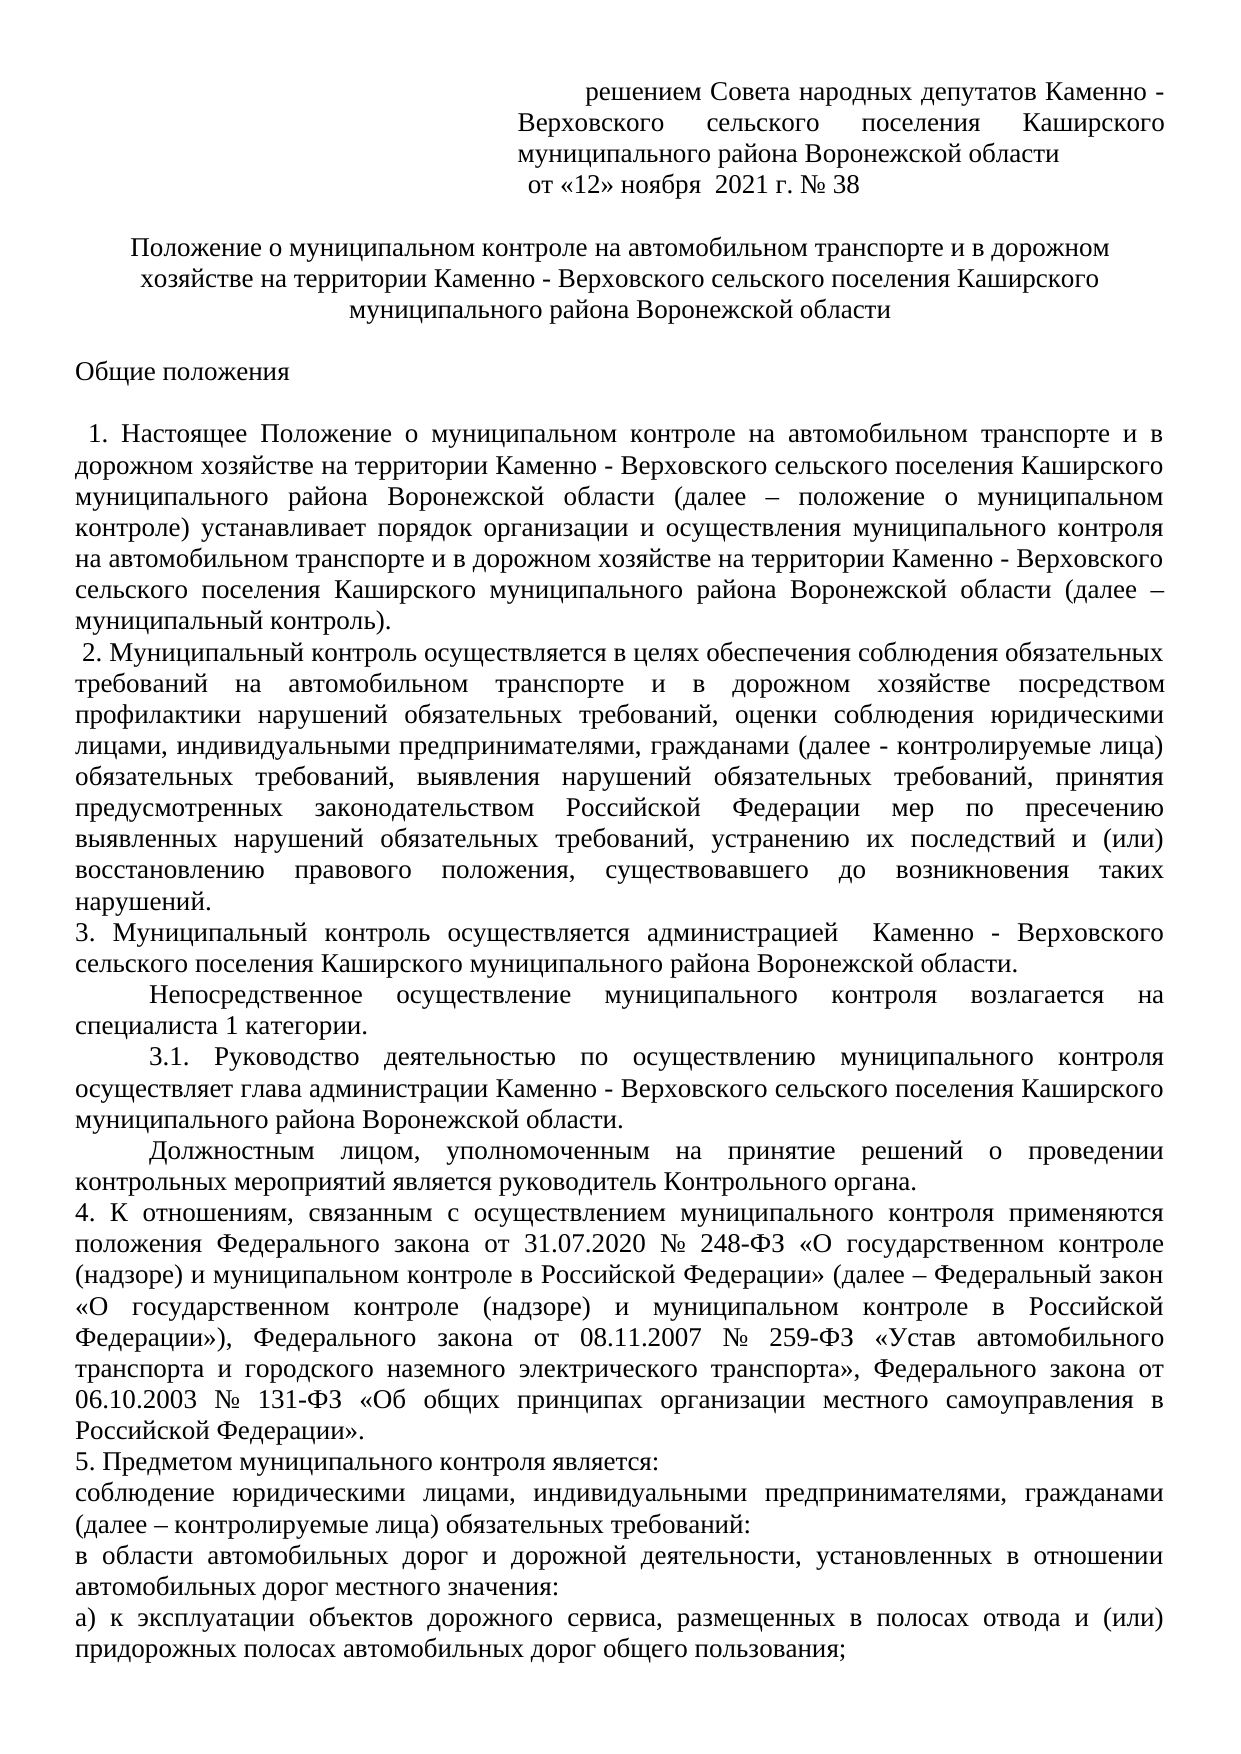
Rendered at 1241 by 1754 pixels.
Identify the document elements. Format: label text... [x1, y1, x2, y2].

text 3.1. Руководство деятельностью по осуществлению муниципального контроля осуществляет глава администрации Каменно - Верховского сельского поселения Каширского муниципального района Воронежской области. [75, 1041, 1165, 1134]
text Положение о муниципальном контроле на автомобильном транспорте и в дорожном хозяйстве на территории Каменно - Верховского сельского поселения Каширского муниципального района Воронежской области [75, 231, 1165, 324]
text 3. Муниципальный контроль осуществляется администрацией Каменно - Верховского сельского поселения Каширского муниципального района Воронежской области. [75, 916, 1165, 978]
text а) к эксплуатации объектов дорожного сервиса, размещенных в полосах отвода и (или) придорожных полосах автомобильных дорог общего пользования; [75, 1601, 1165, 1663]
text решением Совета народных депутатов Каменно - Верховского сельского поселения Каширского муниципального района Воронежской области [517, 75, 1165, 168]
text Непосредственное осуществление муниципального контроля возлагается на специалиста 1 категории. [75, 978, 1165, 1041]
text 5. Предметом муниципального контроля является: [75, 1445, 1165, 1477]
text от «12» ноября 2021 г. № 38 [75, 168, 1165, 199]
text 1. Настоящее Положение о муниципальном контроле на автомобильном транспорте и в дорожном хозяйстве на территории Каменно - Верховского сельского поселения Каширского муниципального района Воронежской области (далее – положение о муниципальном контроле) устанавливает порядок организации и осуществления муниципального контроля на автомобильном транспорте и в дорожном хозяйстве на территории Каменно - Верховского сельского поселения Каширского муниципального района Воронежской области (далее – муниципальный контроль). [75, 418, 1165, 636]
text Должностным лицом, уполномоченным на принятие решений о проведении контрольных мероприятий является руководитель Контрольного органа. [75, 1134, 1165, 1196]
text Общие положения [75, 355, 1165, 386]
text 4. К отношениям, связанным с осуществлением муниципального контроля применяются положения Федерального закона от 31.07.2020 № 248-ФЗ «О государственном контроле (надзоре) и муниципальном контроле в Российской Федерации» (далее – Федеральный закон «О государственном контроле (надзоре) и муниципальном контроле в Российской Федерации»), Федерального закона от 08.11.2007 № 259-ФЗ «Устав автомобильного транспорта и городского наземного электрического транспорта», Федерального закона от 06.10.2003 № 131-ФЗ «Об общих принципах организации местного самоуправления в Российской Федерации». [75, 1196, 1165, 1445]
text в области автомобильных дорог и дорожной деятельности, установленных в отношении автомобильных дорог местного значения: [75, 1539, 1165, 1601]
text 2. Муниципальный контроль осуществляется в целях обеспечения соблюдения обязательных требований на автомобильном транспорте и в дорожном хозяйстве посредством профилактики нарушений обязательных требований, оценки соблюдения юридическими лицами, индивидуальными предпринимателями, гражданами (далее - контролируемые лица) обязательных требований, выявления нарушений обязательных требований, принятия предусмотренных законодательством Российской Федерации мер по пресечению выявленных нарушений обязательных требований, устранению их последствий и (или) восстановлению правового положения, существовавшего до возникновения таких нарушений. [75, 636, 1165, 916]
text соблюдение юридическими лицами, индивидуальными предпринимателями, гражданами (далее – контролируемые лица) обязательных требований: [75, 1477, 1165, 1539]
